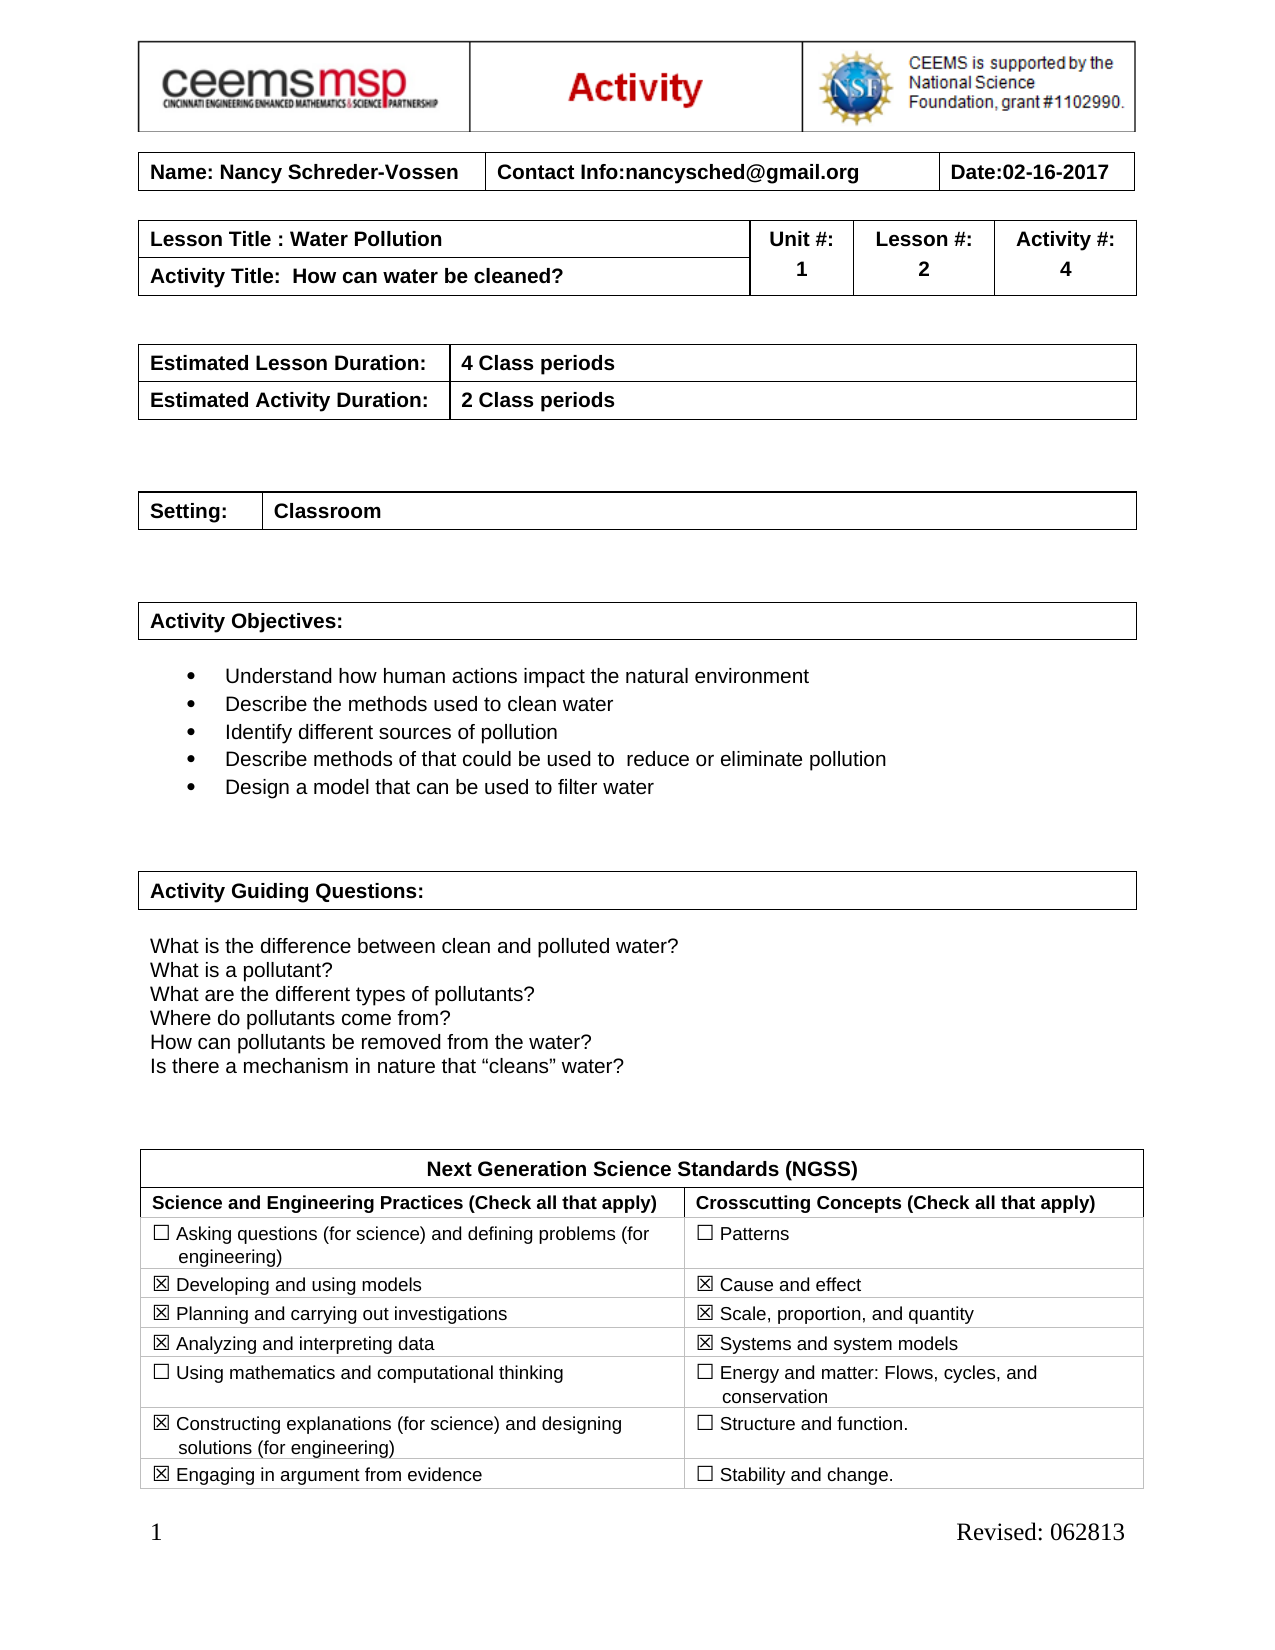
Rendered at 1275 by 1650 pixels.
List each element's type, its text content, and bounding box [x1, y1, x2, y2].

table_cell Estimated Activity Duration: [139, 382, 449, 418]
table_header Lesson #: 2 [854, 221, 994, 294]
table_cell Planning and carrying out investigations [141, 1298, 684, 1327]
table_header Activity #: 4 [995, 221, 1136, 294]
table_cell Cause and effect [685, 1269, 1143, 1297]
list Design a model that can be used to filter water [187, 775, 1125, 799]
list Describe methods of that could be used to reduce or eliminate pollution [187, 747, 1125, 771]
table_header Classroom [263, 493, 1136, 529]
table_cell Systems and system models [685, 1328, 1143, 1356]
table_header Contact Info:nancysched@gmail.org [486, 153, 939, 190]
table_cell Science and Engineering Practices (Check all that apply) [141, 1188, 684, 1217]
text Where do pollutants come from? [150, 1006, 1125, 1029]
list Understand how human actions impact the natural environment [187, 664, 1125, 688]
list Identify different sources of pollution [187, 719, 1125, 744]
table_cell Using mathematics and computational thinking [141, 1357, 684, 1407]
text What is a pollutant? [150, 958, 1125, 982]
table_header Setting: [139, 493, 262, 529]
table_header Next Generation Science Standards (NGSS) [141, 1150, 1143, 1187]
table_cell 2 Class periods [451, 382, 1136, 418]
list Describe the methods used to clean water [187, 692, 1125, 716]
table_cell Developing and using models [141, 1269, 684, 1297]
table_cell Scale, proportion, and quantity [685, 1298, 1143, 1327]
table_cell Energy and matter: Flows, cycles, and conservation [685, 1357, 1143, 1407]
table_cell Stability and change. [685, 1459, 1143, 1488]
picture [134, 38, 1138, 132]
text Is there a mechanism in nature that “cleans” water? [150, 1053, 1125, 1077]
table_cell Structure and function. [685, 1408, 1143, 1458]
table_cell Activity Title: How can water be cleaned? [139, 258, 749, 294]
table_header Activity Objectives: [139, 603, 1136, 639]
table_cell Engaging in argument from evidence [141, 1459, 684, 1488]
table_header Name: Nancy Schreder-Vossen [139, 153, 485, 190]
table_cell Constructing explanations (for science) and designing solutions (for engineering) [141, 1408, 684, 1458]
text What are the different types of pollutants? [150, 982, 1125, 1006]
table_cell Patterns [685, 1218, 1143, 1268]
table_header Estimated Lesson Duration: [139, 345, 449, 381]
table_header 4 Class periods [451, 345, 1136, 381]
table_header Activity Guiding Questions: [139, 872, 1136, 909]
table_header Lesson Title : Water Pollution [139, 221, 749, 257]
table_cell Crosscutting Concepts (Check all that apply) [685, 1188, 1143, 1217]
table_header Date:02-16-2017 [940, 153, 1134, 190]
text What is the difference between clean and polluted water? [150, 934, 1125, 958]
table_cell Asking questions (for science) and defining problems (for engineering) [141, 1218, 684, 1268]
table_cell Analyzing and interpreting data [141, 1328, 684, 1356]
text How can pollutants be removed from the water? [150, 1029, 1125, 1053]
table_header Unit #: 1 [751, 221, 853, 294]
